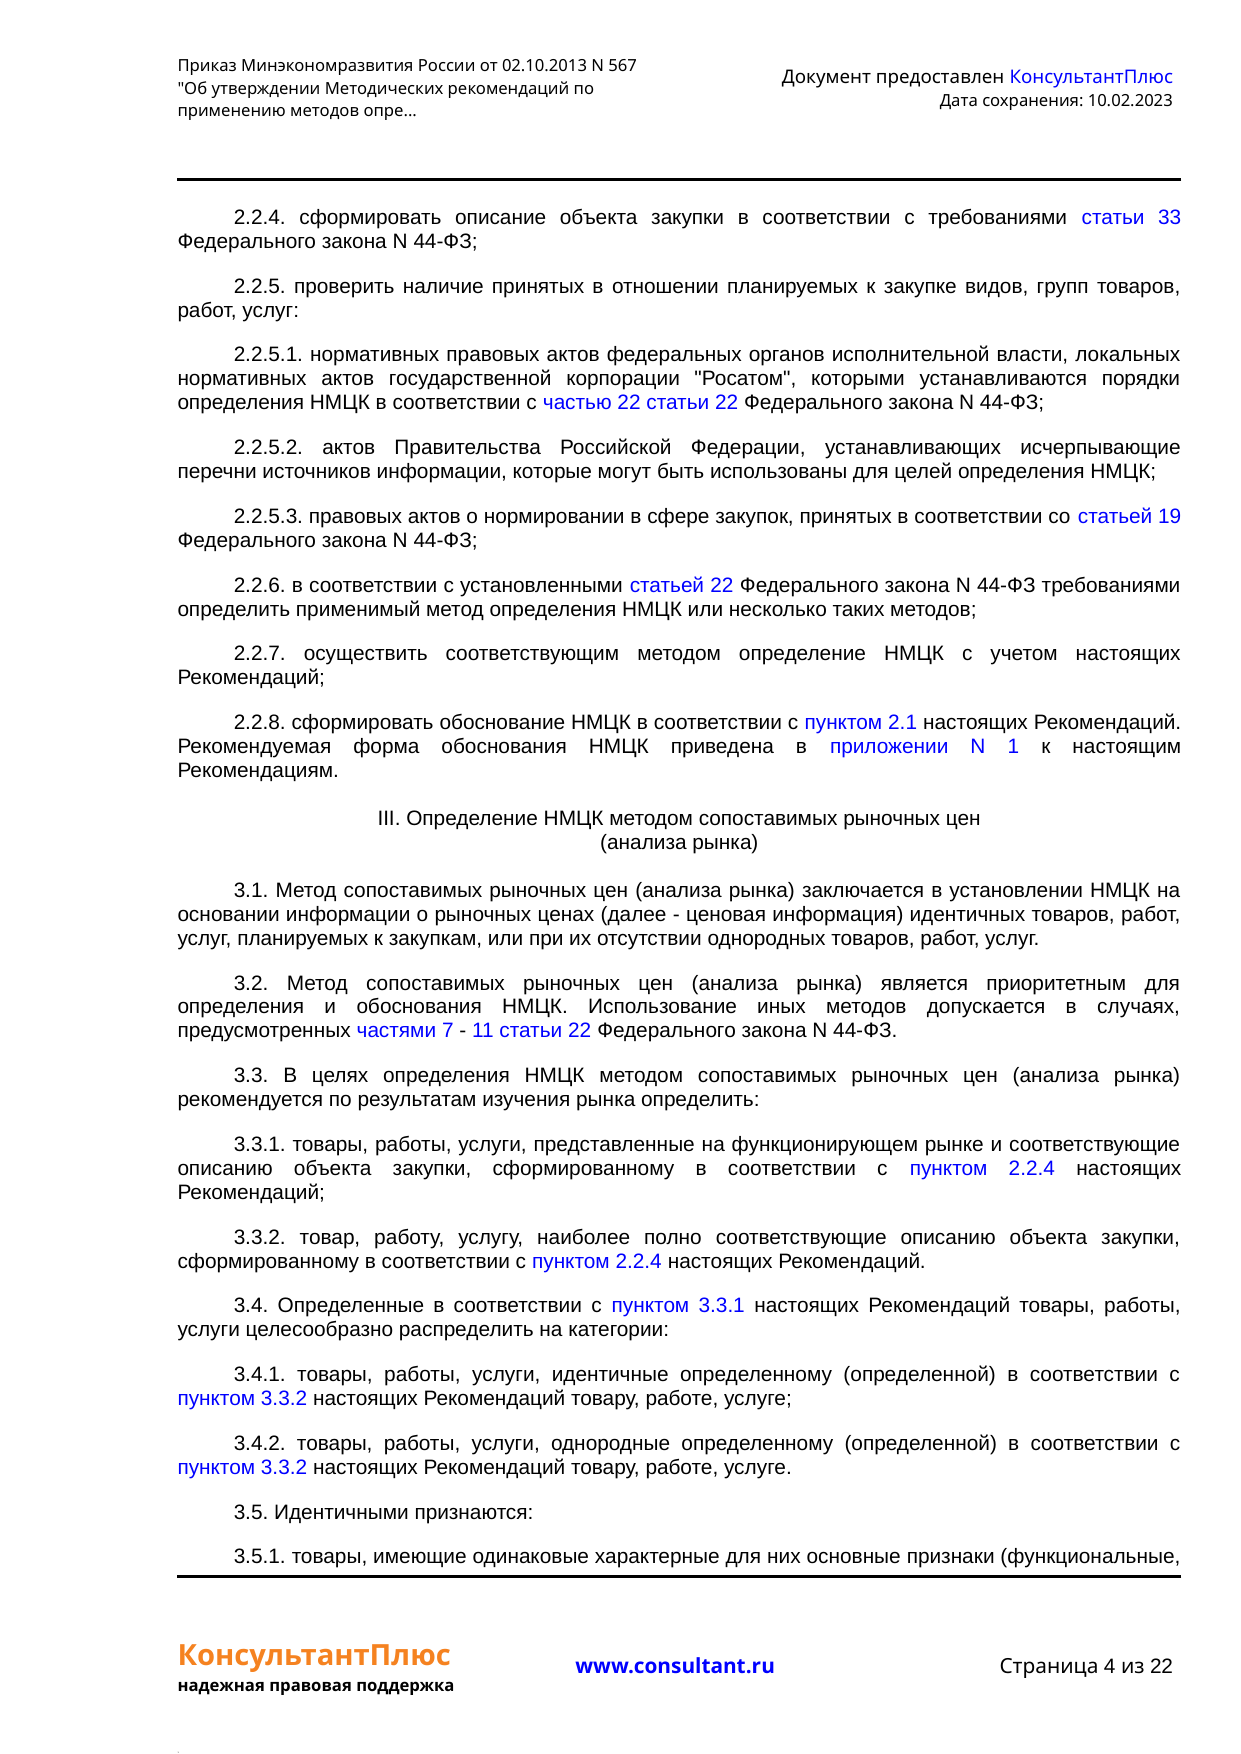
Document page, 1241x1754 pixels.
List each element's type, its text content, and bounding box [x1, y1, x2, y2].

text (анализа рынка) [177, 830, 1181, 854]
text 2.2.5. проверить наличие принятых в отношении планируемых к закупке видов, групп товаров, работ, услуг: [177, 273, 1181, 321]
text 3.3.1. товары, работы, услуги, представленные на функционирующем рынке и соответствующие описанию объекта закупки, сформированному в соответствии с пунктом 2.2.4 настоящих Рекомендаций; [177, 1132, 1181, 1204]
text 2.2.5.3. правовых актов о нормировании в сфере закупок, принятых в соответствии со статьей 19 Федерального закона N 44-ФЗ; [177, 504, 1181, 552]
text 3.5. Идентичными признаются: [177, 1499, 1181, 1523]
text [177, 1544, 1181, 1568]
text 3.2. Метод сопоставимых рыночных цен (анализа рынка) является приоритетным для определения и обоснования НМЦК. Использование иных методов допускается в случаях, предусмотренных частями 7 - 11 статьи 22 Федерального закона N 44-ФЗ. [177, 970, 1181, 1042]
text III. Определение НМЦК методом сопоставимых рыночных цен [177, 806, 1181, 830]
text 3.4.2. товары, работы, услуги, однородные определенному (определенной) в соответствии с пунктом 3.3.2 настоящих Рекомендаций товару, работе, услуге. [177, 1431, 1181, 1479]
text 2.2.7. осуществить соответствующим методом определение НМЦК с учетом настоящих Рекомендаций; [177, 641, 1181, 689]
text 3.1. Метод сопоставимых рыночных цен (анализа рынка) заключается в установлении НМЦК на основании информации о рыночных ценах (далее - ценовая информация) идентичных товаров, работ, услуг, планируемых к закупкам, или при их отсутствии однородных товаров, работ, услуг. [177, 878, 1181, 949]
text 3.3. В целях определения НМЦК методом сопоставимых рыночных цен (анализа рынка) рекомендуется по результатам изучения рынка определить: [177, 1063, 1181, 1111]
text 2.2.5.2. актов Правительства Российской Федерации, устанавливающих исчерпывающие перечни источников информации, которые могут быть использованы для целей определения НМЦК; [177, 435, 1181, 483]
text 2.2.8. сформировать обоснование НМЦК в соответствии с пунктом 2.1 настоящих Рекомендаций. Рекомендуемая форма обоснования НМЦК приведена в приложении N 1 к настоящим Рекомендациям. [177, 710, 1181, 782]
text 3.4. Определенные в соответствии с пунктом 3.3.1 настоящих Рекомендаций товары, работы, услуги целесообразно распределить на категории: [177, 1293, 1181, 1341]
text 2.2.4. сформировать описание объекта закупки в соответствии с требованиями статьи 33 Федерального закона N 44-ФЗ; [177, 205, 1181, 253]
text 2.2.6. в соответствии с установленными статьей 22 Федерального закона N 44-ФЗ требованиями определить применимый метод определения НМЦК или несколько таких методов; [177, 572, 1181, 620]
text 3.3.2. товар, работу, услугу, наиболее полно соответствующие описанию объекта закупки, сформированному в соответствии с пунктом 2.2.4 настоящих Рекомендаций. [177, 1224, 1181, 1272]
text 2.2.5.1. нормативных правовых актов федеральных органов исполнительной власти, локальных нормативных актов государственной корпорации "Росатом", которыми устанавливаются порядки определения НМЦК в соответствии с частью 22 статьи 22 Федерального закона N 44-ФЗ; [177, 342, 1181, 414]
text 3.4.1. товары, работы, услуги, идентичные определенному (определенной) в соответствии с пунктом 3.3.2 настоящих Рекомендаций товару, работе, услуге; [177, 1362, 1181, 1410]
